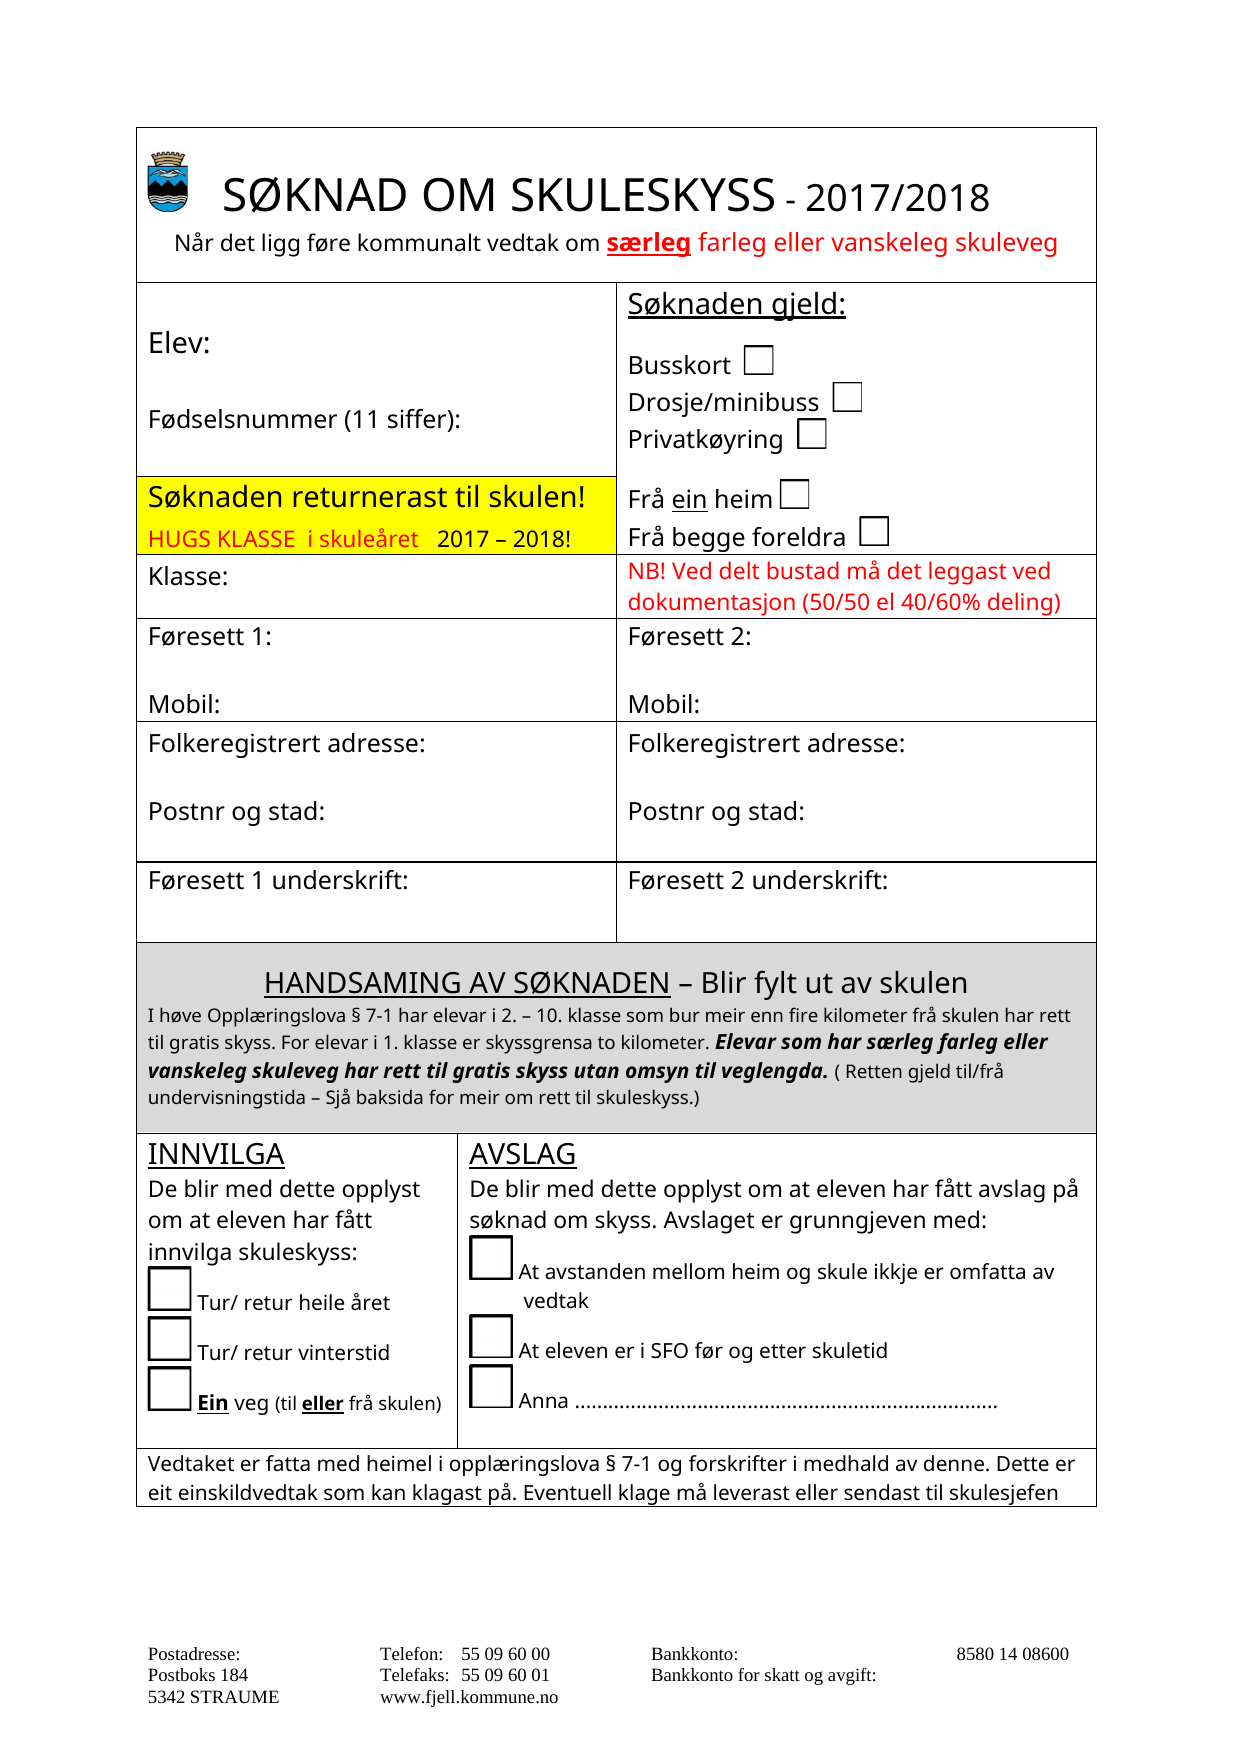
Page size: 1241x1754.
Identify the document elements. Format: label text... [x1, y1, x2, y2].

table_cell Føresett 2 underskrift: [617, 863, 1096, 942]
table_cell NB! Ved delt bustad må det leggast ved dokumentasjon (50/50 el 40/60% deling) [617, 555, 1096, 617]
table_cell INNVILGA De blir med dette opplyst om at eleven har fått innvilga skuleskyss: Tur/ retur heile året Tur/ retur vinterstid Ein veg (til eller frå skulen) [137, 1134, 457, 1448]
table_cell Folkeregistrert adresse: Postnr og stad: [617, 722, 1096, 861]
table_cell HANDSAMING AV SØKNADEN – Blir fylt ut av skulen I høve Opplæringslova § 7-1 har elevar i 2. – 10. klasse som bur meir enn fire kilometer frå skulen har rett til gratis skyss. For elevar i 1. klasse er skyssgrensa to kilometer. Elevar som har særleg farleg eller vanskeleg skuleveg har rett til gratis skyss utan omsyn til veglengda. ( Retten gjeld til/frå undervisningstida – Sjå baksida for meir om rett til skuleskyss.) [137, 943, 1096, 1132]
table_header SØKNAD OM SKULESKYSS - 2017/2018 Når det ligg føre kommunalt vedtak om særleg farleg eller vanskeleg skuleveg [137, 128, 1096, 282]
table_cell Folkeregistrert adresse: Postnr og stad: [137, 722, 616, 861]
picture [147, 150, 188, 212]
table_cell Søknaden returnerast til skulen! HUGS KLASSE i skuleåret 2017 – 2018! [137, 477, 616, 554]
table_cell Søknaden gjeld: Busskort Drosje/minibuss Privatkøyring Frå ein heim Frå begge foreldra [617, 283, 1096, 554]
table_cell Føresett 1 underskrift: [137, 863, 616, 942]
table_cell Føresett 2: Mobil: [617, 619, 1096, 721]
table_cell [137, 1449, 1096, 1506]
table_cell Elev: Fødselsnummer (11 siffer): [137, 283, 616, 476]
table_cell Klasse: [137, 555, 616, 617]
table_cell AVSLAG De blir med dette opplyst om at eleven har fått avslag på søknad om skyss. Avslaget er grunngjeven med: At avstanden mellom heim og skule ikkje er omfatta av vedtak At eleven er i SFO før og etter skuletid Anna ............................................................................ [458, 1134, 1096, 1448]
table_cell Føresett 1: Mobil: [137, 619, 616, 721]
